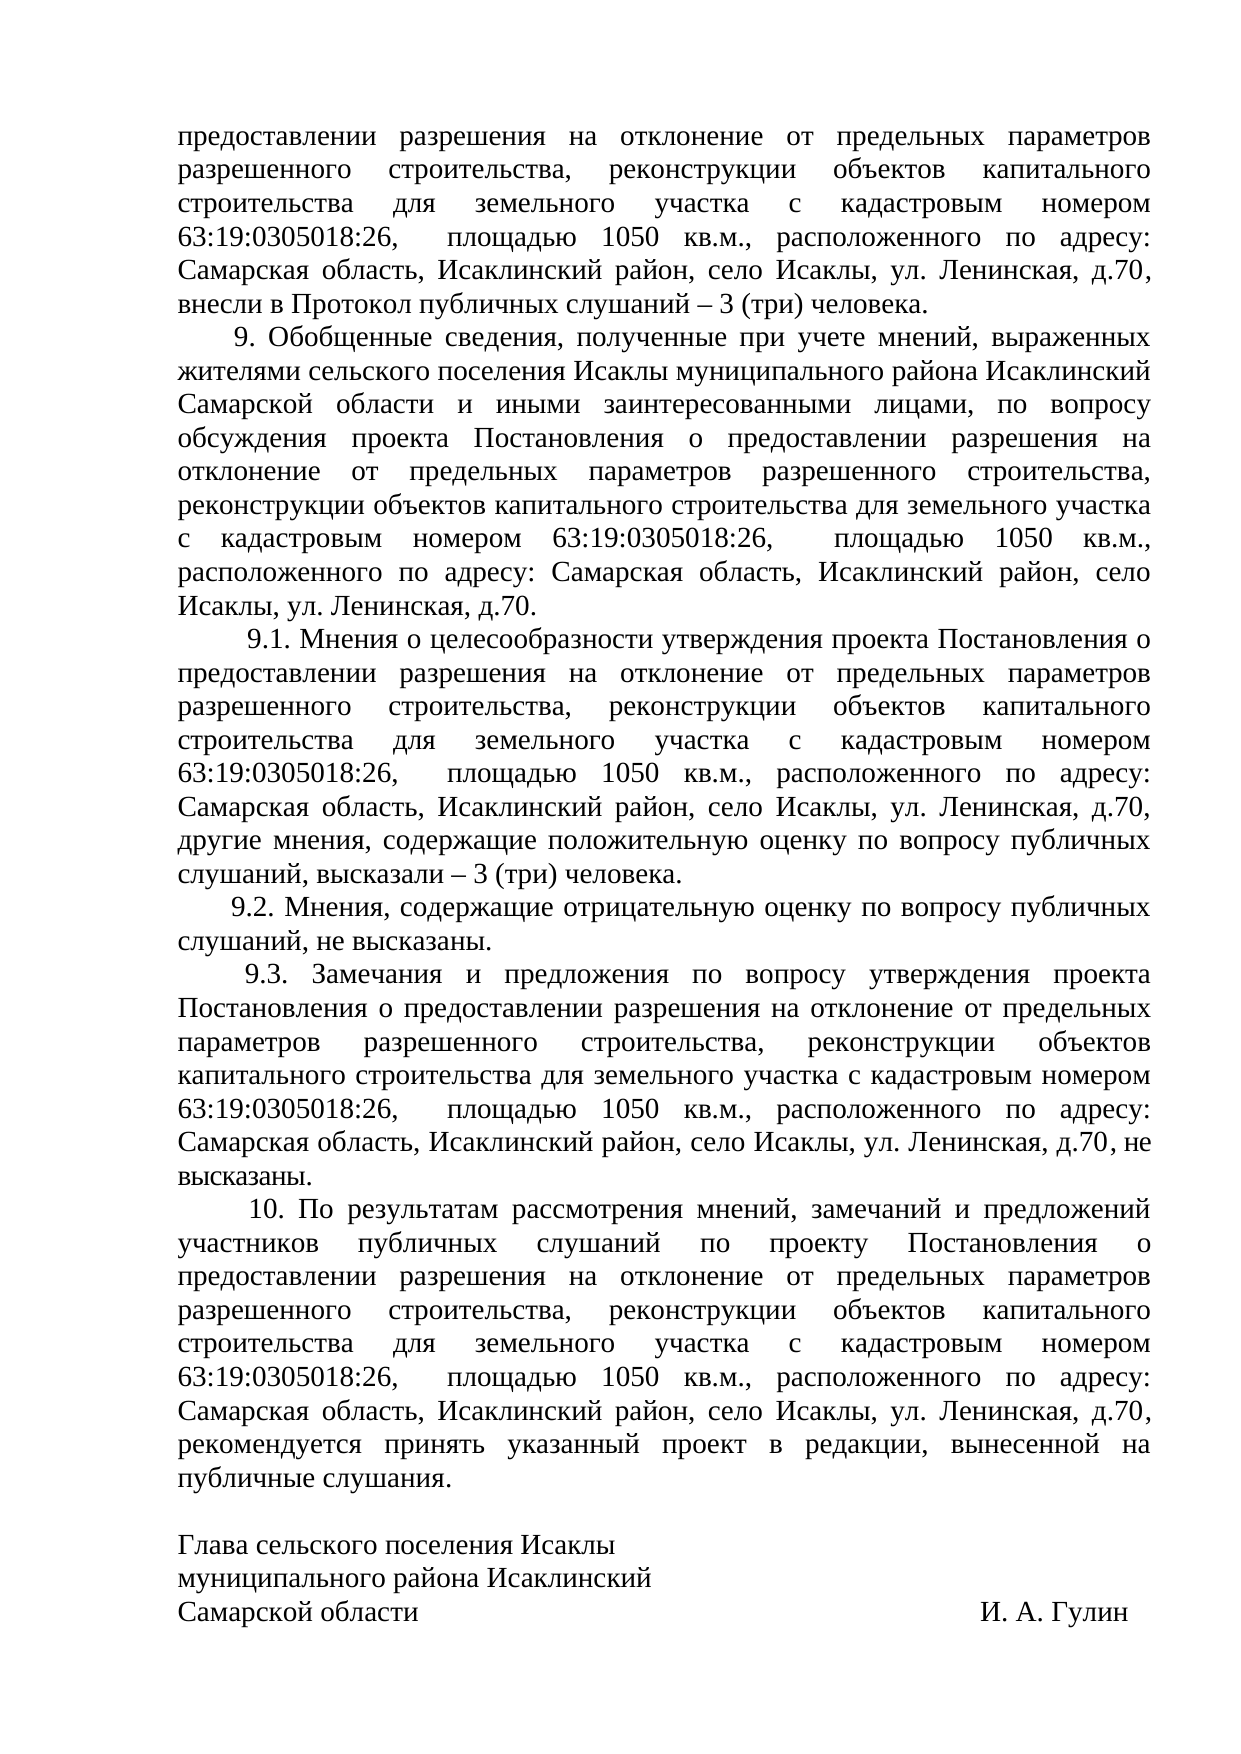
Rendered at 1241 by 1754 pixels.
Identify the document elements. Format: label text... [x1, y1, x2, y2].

text Самарской области И. А. Гулин [177, 1594, 1152, 1627]
text 9.2. Мнения, содержащие отрицательную оценку по вопросу публичных слушаний, не высказаны. [177, 889, 1152, 957]
list 9.1. Мнения о целесообразности утверждения проекта Постановления о предоставлении разрешения на отклонение от предельных параметров разрешенного строительства, реконструкции объектов капитального строительства для земельного участка с кадастровым номером 63:19:0305018:26, площадью 1050 кв.м., расположенного по адресу: Самарская область, Исаклинский район, село Исаклы, ул. Ленинская, д.70, другие мнения, содержащие положительную оценку по вопросу публичных слушаний, высказали – 3 (три) человека. [177, 621, 1152, 889]
list 9. Обобщенные сведения, полученные при учете мнений, выраженных жителями сельского поселения Исаклы муниципального района Исаклинский Самарской области и иными заинтересованными лицами, по вопросу обсуждения проекта Постановления о предоставлении разрешения на отклонение от предельных параметров разрешенного строительства, реконструкции объектов капитального строительства для земельного участка с кадастровым номером 63:19:0305018:26, площадью 1050 кв.м., расположенного по адресу: Самарская область, Исаклинский район, село Исаклы, ул. Ленинская, д.70. [177, 319, 1152, 621]
text муниципального района Исаклинский [177, 1560, 1152, 1594]
text 10. По результатам рассмотрения мнений, замечаний и предложений участников публичных слушаний по проекту Постановления о предоставлении разрешения на отклонение от предельных параметров разрешенного строительства, реконструкции объектов капитального строительства для земельного участка с кадастровым номером 63:19:0305018:26, площадью 1050 кв.м., расположенного по адресу: Самарская область, Исаклинский район, село Исаклы, ул. Ленинская, д.70, рекомендуется принять указанный проект в редакции, вынесенной на публичные слушания. [177, 1191, 1152, 1493]
text 9.3. Замечания и предложения по вопросу утверждения проекта Постановления о предоставлении разрешения на отклонение от предельных параметров разрешенного строительства, реконструкции объектов капитального строительства для земельного участка с кадастровым номером 63:19:0305018:26, площадью 1050 кв.м., расположенного по адресу: Самарская область, Исаклинский район, село Исаклы, ул. Ленинская, д.70, не высказаны. [177, 957, 1152, 1191]
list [177, 118, 1152, 319]
text Глава сельского поселения Исаклы [177, 1527, 1152, 1560]
